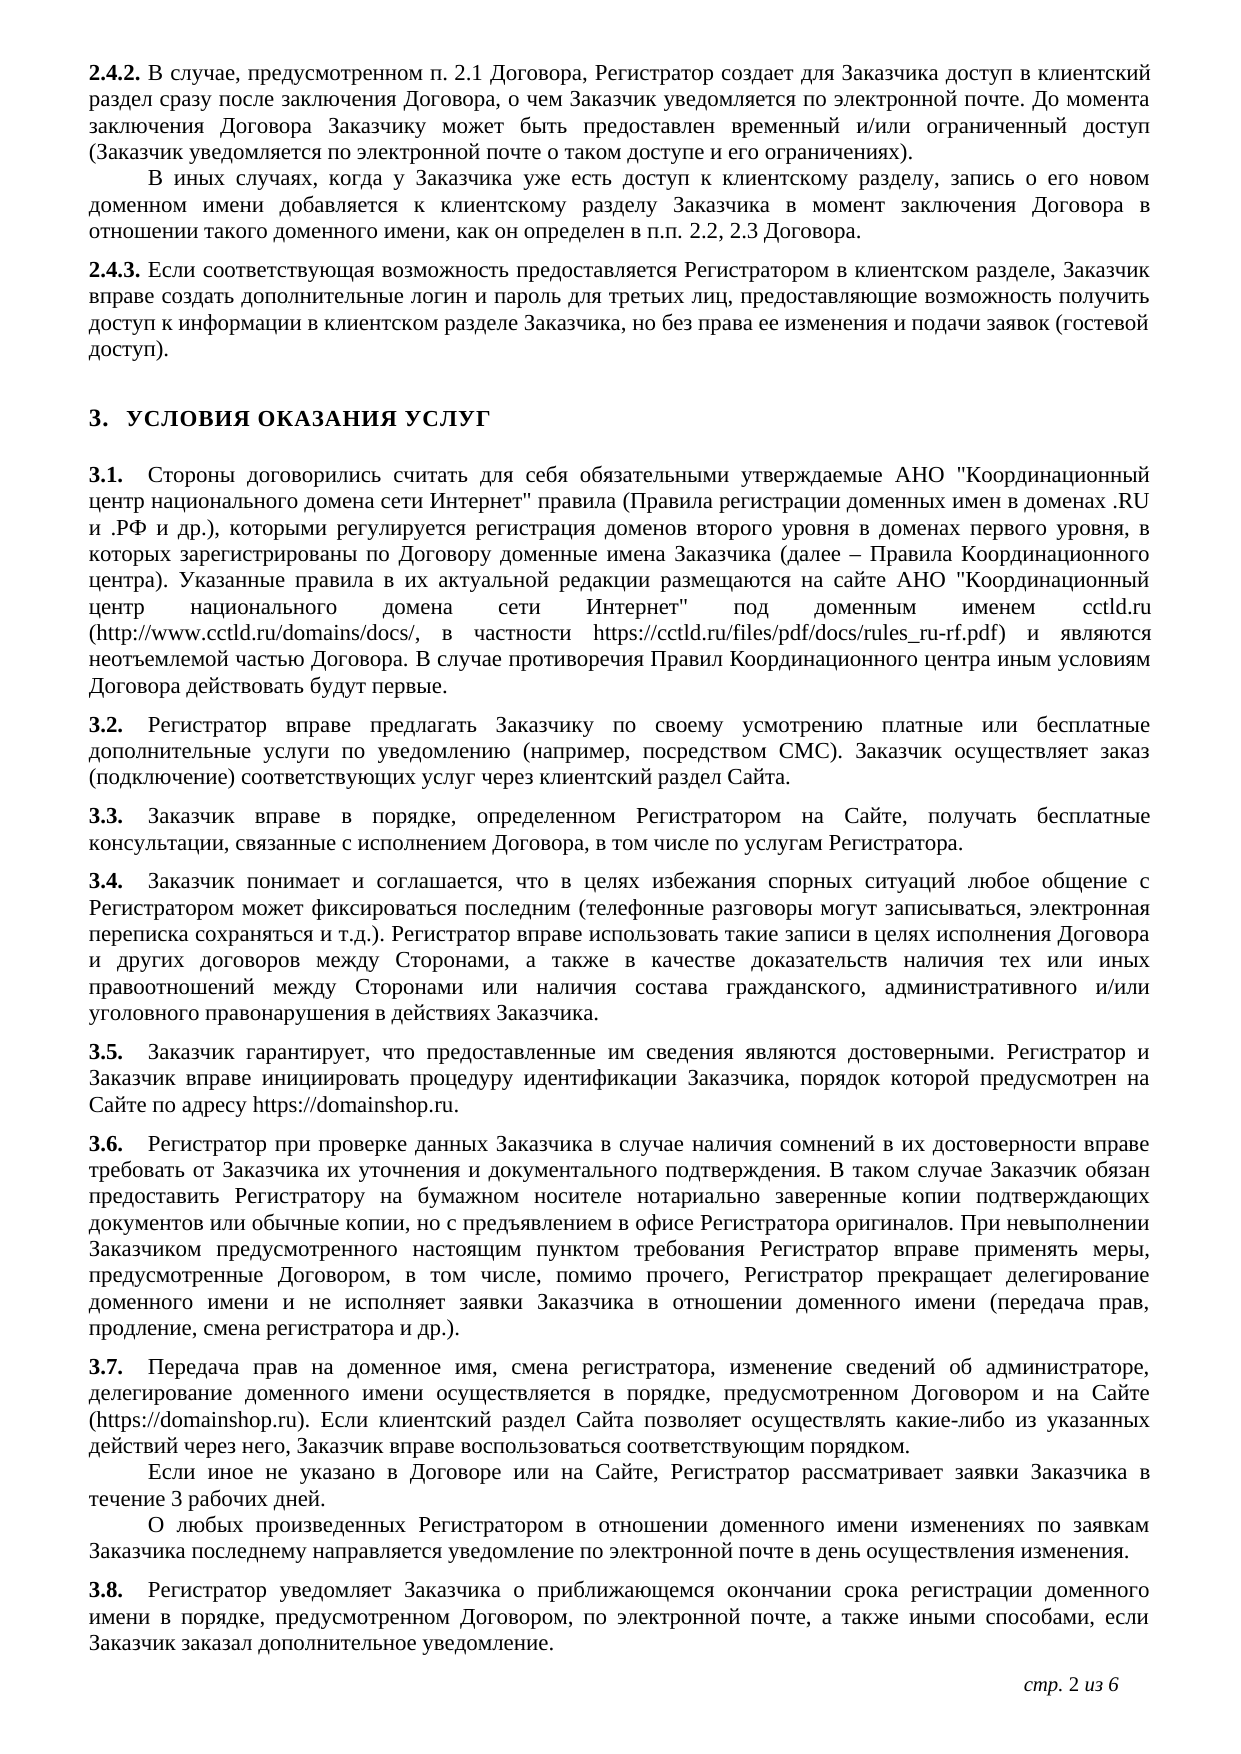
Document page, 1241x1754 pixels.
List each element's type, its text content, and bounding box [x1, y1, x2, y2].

text Если иное не указано в Договоре или на Сайте, Регистратор рассматривает заявки Заказчика в течение 3 рабочих дней. [89, 1458, 1152, 1511]
list УСЛОВИЯ ОКАЗАНИЯ УСЛУГ [89, 403, 1152, 432]
list Регистратор при проверке данных Заказчика в случае наличия сомнений в их достоверности вправе требовать от Заказчика их уточнения и документального подтверждения. В таком случае Заказчик обязан предоставить Регистратору на бумажном носителе нотариально заверенные копии подтверждающих документов или обычные копии, но с предъявлением в офисе Регистратора оригиналов. При невыполнении Заказчиком предусмотренного настоящим пунктом требования Регистратор вправе применять меры, предусмотренные Договором, в том числе, помимо прочего, Регистратор прекращает делегирование доменного имени и не исполняет заявки Заказчика в отношении доменного имени (передача прав, продление, смена регистратора и др.). [89, 1130, 1152, 1341]
list Заказчик вправе в порядке, определенном Регистратором на Сайте, получать бесплатные консультации, связанные с исполнением Договора, в том числе по услугам Регистратора. [89, 802, 1152, 855]
list Стороны договорились считать для себя обязательными утверждаемые АНО "Координационный центр национального домена сети Интернет" правила (Правила регистрации доменных имен в доменах .RU и .РФ и др.), которыми регулируется регистрация доменов второго уровня в доменах первого уровня, в которых зарегистрированы по Договору доменные имена Заказчика (далее – Правила Координационного центра). Указанные правила в их актуальной редакции размещаются на сайте АНО "Координационный центр национального домена сети Интернет" под доменным именем cctld.ru (http://www.cctld.ru/domains/docs/, в частности https://cctld.ru/files/pdf/docs/rules_ru-rf.pdf) и являются неотъемлемой частью Договора. В случае противоречия Правил Координационного центра иным условиям Договора действовать будут первые. [89, 461, 1152, 698]
list Заказчик гарантирует, что предоставленные им сведения являются достоверными. Регистратор и Заказчик вправе инициировать процедуру идентификации Заказчика, порядок которой предусмотрен на Сайте по адресу https://domainshop.ru. [89, 1038, 1152, 1117]
list В случае, предусмотренном п. 2.1 Договора, Регистратор создает для Заказчика доступ в клиентский раздел сразу после заключения Договора, о чем Заказчик уведомляется по электронной почте. До момента заключения Договора Заказчику может быть предоставлен временный и/или ограниченный доступ (Заказчик уведомляется по электронной почте о таком доступе и его ограничениях). [89, 59, 1152, 164]
list Заказчик понимает и соглашается, что в целях избежания спорных ситуаций любое общение с Регистратором может фиксироваться последним (телефонные разговоры могут записываться, электронная переписка сохраняться и т.д.). Регистратор вправе использовать такие записи в целях исполнения Договора и других договоров между Сторонами, а также в качестве доказательств наличия тех или иных правоотношений между Сторонами или наличия состава гражданского, административного и/или уголовного правонарушения в действиях Заказчика. [89, 867, 1152, 1026]
list Регистратор уведомляет Заказчика о приближающемся окончании срока регистрации доменного имени в порядке, предусмотренном Договором, по электронной почте, а также иными способами, если Заказчик заказал дополнительное уведомление. [89, 1576, 1152, 1655]
list Регистратор вправе предлагать Заказчику по своему усмотрению платные или бесплатные дополнительные услуги по уведомлению (например, посредством СМС). Заказчик осуществляет заказ (подключение) соответствующих услуг через клиентский раздел Сайта. [89, 711, 1152, 790]
list Передача прав на доменное имя, смена регистратора, изменение сведений об администраторе, делегирование доменного имени осуществляется в порядке, предусмотренном Договором и на Сайте (https://domainshop.ru). Если клиентский раздел Сайта позволяет осуществлять какие-либо из указанных действий через него, Заказчик вправе воспользоваться соответствующим порядком. [89, 1353, 1152, 1458]
text В иных случаях, когда у Заказчика уже есть доступ к клиентскому разделу, запись о его новом доменном имени добавляется к клиентскому разделу Заказчика в момент заключения Договора в отношении такого доменного имени, как он определен в п.п. 2.2, 2.3 Договора. [89, 164, 1152, 243]
list Если соответствующая возможность предоставляется Регистратором в клиентском разделе, Заказчик вправе создать дополнительные логин и пароль для третьих лиц, предоставляющие возможность получить доступ к информации в клиентском разделе Заказчика, но без права ее изменения и подачи заявок (гостевой доступ). [89, 256, 1152, 361]
text О любых произведенных Регистратором в отношении доменного имени изменениях по заявкам Заказчика последнему направляется уведомление по электронной почте в день осуществления изменения. [89, 1511, 1152, 1564]
